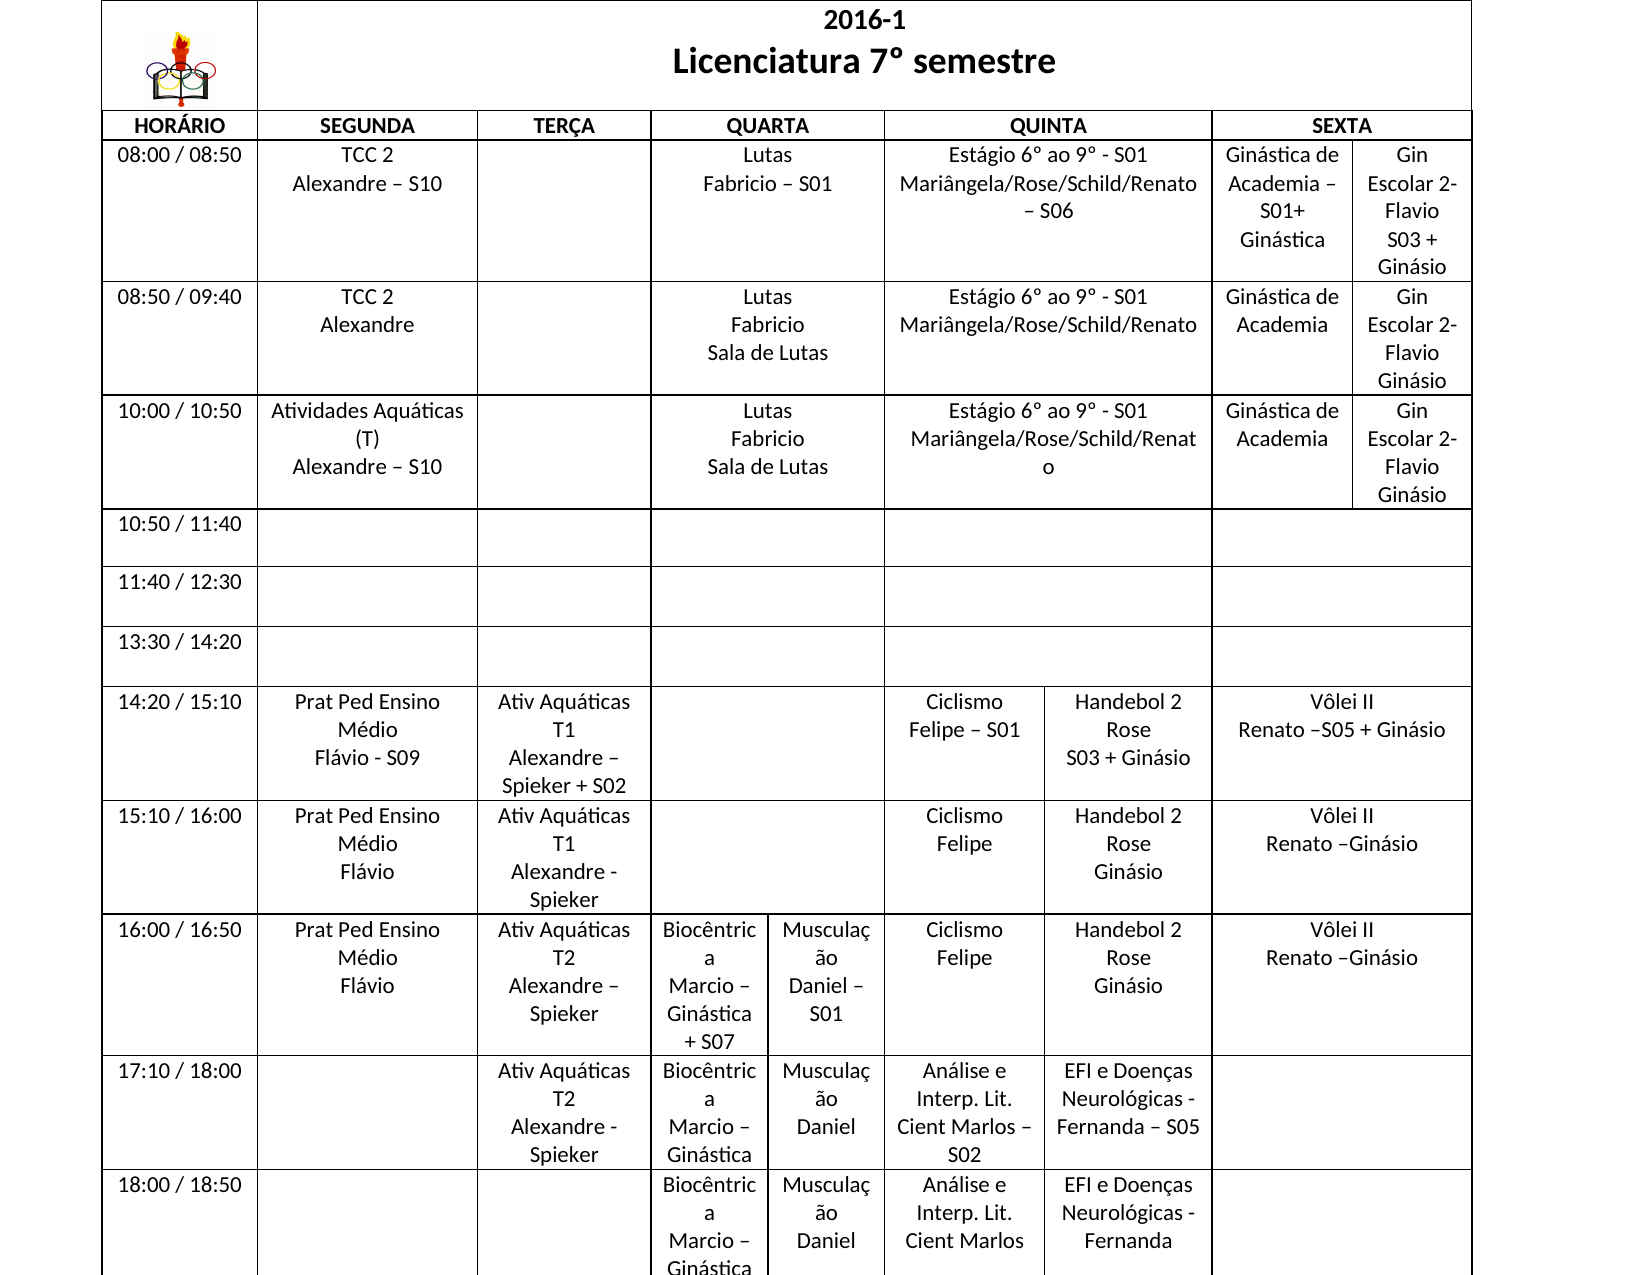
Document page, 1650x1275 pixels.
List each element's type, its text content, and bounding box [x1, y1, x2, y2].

table_cell Handebol 2 Rose Ginásio [1045, 915, 1211, 1055]
table_cell [652, 627, 884, 686]
table_cell Ciclismo Felipe [885, 801, 1044, 913]
table_cell [652, 801, 884, 913]
table_cell Handebol 2 Rose S03 + Ginásio [1045, 687, 1211, 799]
table_cell Gin Escolar 2- Flavio Ginásio [1353, 396, 1471, 508]
table_cell [478, 1170, 650, 1275]
table_cell SEGUNDA [258, 111, 477, 139]
table_cell 15:10 / 16:00 [103, 801, 257, 913]
table_cell Estágio 6º ao 9º - S01 Mariângela/Rose/Schild/Renato [885, 396, 1211, 508]
table_cell [1213, 1170, 1471, 1275]
table_header 2016-1 Licenciatura 7º semestre [258, 1, 1471, 109]
table_cell Atividades Aquáticas (T) Alexandre – S10 [258, 396, 477, 508]
table_cell Lutas Fabricio Sala de Lutas [652, 396, 884, 508]
table_cell [652, 567, 884, 626]
table_cell TERÇA [478, 111, 650, 139]
table_cell 08:50 / 09:40 [103, 282, 257, 394]
table_cell [478, 141, 650, 281]
table_cell [258, 1170, 477, 1275]
table_cell Gin Escolar 2- Flavio Ginásio [1353, 282, 1471, 394]
table_cell Análise e Interp. Lit. Cient Marlos [885, 1170, 1044, 1275]
table_cell Prat Ped Ensino Médio Flávio - S09 [258, 687, 477, 799]
table_cell Ciclismo Felipe – S01 [885, 687, 1044, 799]
table_cell HORÁRIO [103, 111, 257, 139]
table_cell Estágio 6º ao 9º - S01 Mariângela/Rose/Schild/Renato [885, 282, 1211, 394]
table_cell Vôlei II Renato –Ginásio [1213, 801, 1471, 913]
table_cell Lutas Fabricio Sala de Lutas [652, 282, 884, 394]
table_cell [652, 687, 884, 799]
table_cell TCC 2 Alexandre [258, 282, 477, 394]
table_cell EFI e Doenças Neurológicas - Fernanda – S05 [1045, 1056, 1211, 1168]
table_cell [478, 567, 650, 626]
table_cell [1213, 567, 1471, 626]
table_cell Ativ Aquáticas T2 Alexandre – Spieker [478, 915, 650, 1055]
table_cell [258, 510, 477, 566]
table_cell 14:20 / 15:10 [103, 687, 257, 799]
table_cell 10:50 / 11:40 [103, 510, 257, 566]
table_cell Handebol 2 Rose Ginásio [1045, 801, 1211, 913]
table_cell [258, 567, 477, 626]
table_cell SEXTA [1213, 111, 1471, 139]
table_cell [478, 396, 650, 508]
table_cell [885, 510, 1211, 566]
table_cell 16:00 / 16:50 [103, 915, 257, 1055]
table_cell Ativ Aquáticas T2 Alexandre - Spieker [478, 1056, 650, 1168]
table_cell 11:40 / 12:30 [103, 567, 257, 626]
table_cell EFI e Doenças Neurológicas - Fernanda [1045, 1170, 1211, 1275]
table_cell [478, 627, 650, 686]
table_cell Lutas Fabricio – S01 [652, 141, 884, 281]
table_cell [478, 510, 650, 566]
table_cell [885, 627, 1211, 686]
table_cell [885, 567, 1211, 626]
table_cell [1213, 1056, 1471, 1168]
table_cell Prat Ped Ensino Médio Flávio [258, 801, 477, 913]
table_cell Vôlei II Renato –Ginásio [1213, 915, 1471, 1055]
table_cell Ginástica de Academia [1213, 282, 1352, 394]
table_cell Ativ Aquáticas T1 Alexandre - Spieker [478, 801, 650, 913]
table_cell QUARTA [652, 111, 884, 139]
table_cell Biocêntrica Marcio – Ginástica [652, 1170, 767, 1275]
table_cell Biocêntrica Marcio – Ginástica + S07 [652, 915, 767, 1055]
table_cell Prat Ped Ensino Médio Flávio [258, 915, 477, 1055]
table_cell Estágio 6º ao 9º - S01 Mariângela/Rose/Schild/Renato – S06 [885, 141, 1211, 281]
table_cell 13:30 / 14:20 [103, 627, 257, 686]
table_cell Vôlei II Renato –S05 + Ginásio [1213, 687, 1471, 799]
table_cell Musculação Daniel – S01 [769, 915, 884, 1055]
table_cell [1213, 510, 1471, 566]
table_cell 17:10 / 18:00 [103, 1056, 257, 1168]
table_cell Ginástica de Academia – S01+ Ginástica [1213, 141, 1352, 281]
table_cell Musculação Daniel [769, 1056, 884, 1168]
table_cell [652, 510, 884, 566]
table_header [102, 1, 257, 109]
table_cell Ativ Aquáticas T1 Alexandre – Spieker + S02 [478, 687, 650, 799]
table_cell [1213, 627, 1471, 686]
table_cell Gin Escolar 2- Flavio S03 + Ginásio [1353, 141, 1471, 281]
table_cell 18:00 / 18:50 [103, 1170, 257, 1275]
table_cell QUINTA [885, 111, 1211, 139]
table_cell [258, 627, 477, 686]
table_cell [258, 1056, 477, 1168]
table_cell TCC 2 Alexandre – S10 [258, 141, 477, 281]
table_cell Musculação Daniel [769, 1170, 884, 1275]
table_cell 08:00 / 08:50 [103, 141, 257, 281]
table_cell Ginástica de Academia [1213, 396, 1352, 508]
table_cell Ciclismo Felipe [885, 915, 1044, 1055]
table_cell 10:00 / 10:50 [103, 396, 257, 508]
table_cell [478, 282, 650, 394]
table_cell Biocêntrica Marcio – Ginástica [652, 1056, 767, 1168]
table_cell Análise e Interp. Lit. Cient Marlos – S02 [885, 1056, 1044, 1168]
